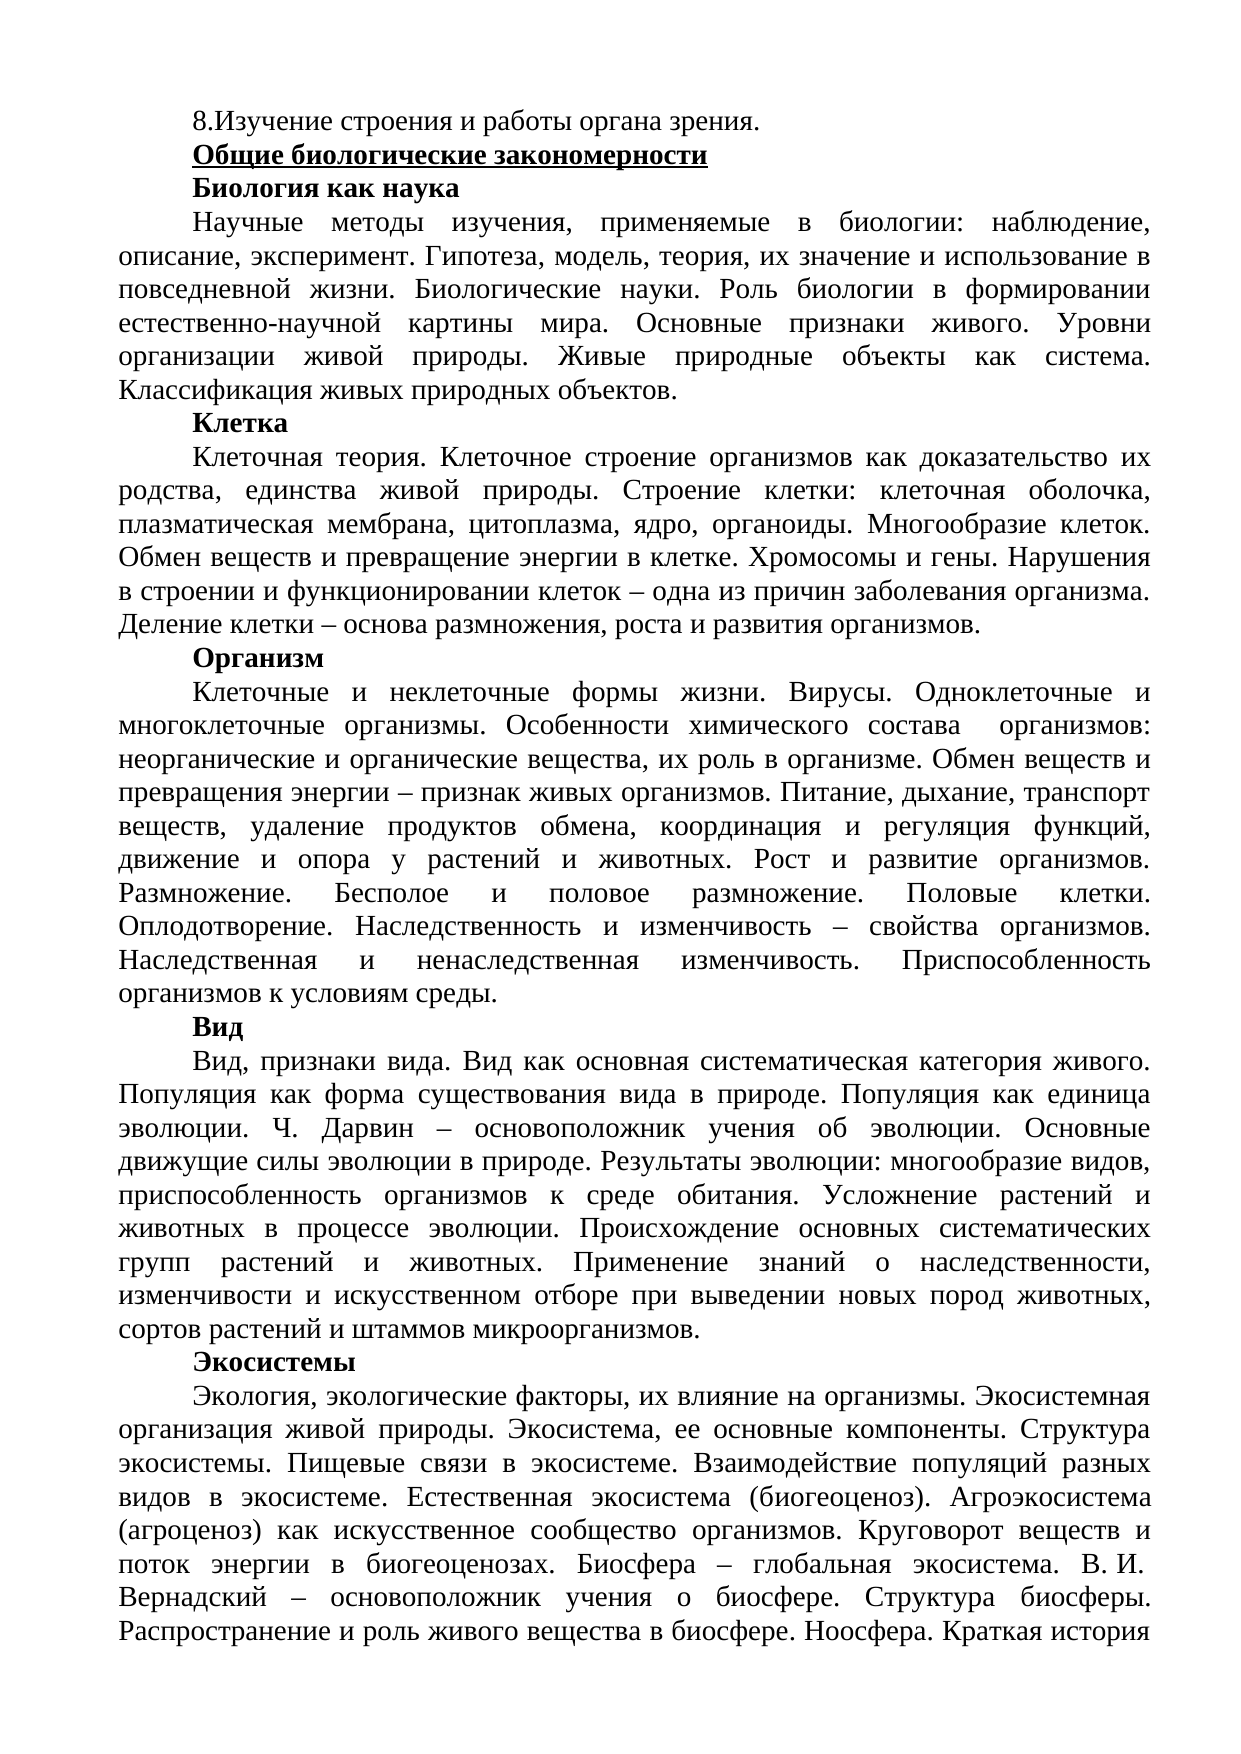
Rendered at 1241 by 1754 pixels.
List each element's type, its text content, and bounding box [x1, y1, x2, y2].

text Биология как наука [118, 171, 1152, 204]
text Организм [118, 640, 1152, 674]
text 8.Изучение строения и работы органа зрения. [118, 103, 1152, 137]
text Клеточная теория. Клеточное строение организмов как доказательство их родства, единства живой природы. Строение клетки: клеточная оболочка, плазматическая мембрана, цитоплазма, ядро, органоиды. Многообразие клеток. Обмен веществ и превращение энергии в клетке. Хромосомы и гены. Нарушения в строении и функционировании клеток – одна из причин заболевания организма. Деление клетки – основа размножения, роста и развития организмов. [118, 439, 1152, 640]
text Вид [118, 1009, 1152, 1043]
text Научные методы изучения, применяемые в биологии: наблюдение, описание, эксперимент. Гипотеза, модель, теория, их значение и использование в повседневной жизни. Биологические науки. Роль биологии в формировании естественно-научной картины мира. Основные признаки живого. Уровни организации живой природы. Живые природные объекты как система. Классификация живых природных объектов. [118, 204, 1152, 405]
text Экосистемы [118, 1344, 1152, 1378]
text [118, 1378, 1152, 1646]
text Общие биологические закономерности [118, 137, 1152, 171]
text Клетка [118, 405, 1152, 439]
text Клеточные и неклеточные формы жизни. Вирусы. Одноклеточные и многоклеточные организмы. Особенности химического состава организмов: неорганические и органические вещества, их роль в организме. Обмен веществ и превращения энергии – признак живых организмов. Питание, дыхание, транспорт веществ, удаление продуктов обмена, координация и регуляция функций, движение и опора у растений и животных. Рост и развитие организмов. Размножение. Бесполое и половое размножение. Половые клетки. Оплодотворение. Наследственность и изменчивость – свойства организмов. Наследственная и ненаследственная изменчивость. Приспособленность организмов к условиям среды. [118, 674, 1152, 1009]
text Вид, признаки вида. Вид как основная систематическая категория живого. Популяция как форма существования вида в природе. Популяция как единица эволюции. Ч. Дарвин – основоположник учения об эволюции. Основные движущие силы эволюции в природе. Результаты эволюции: многообразие видов, приспособленность организмов к среде обитания. Усложнение растений и животных в процессе эволюции. Происхождение основных систематических групп растений и животных. Применение знаний о наследственности, изменчивости и искусственном отборе при выведении новых пород животных, сортов растений и штаммов микроорганизмов. [118, 1043, 1152, 1344]
